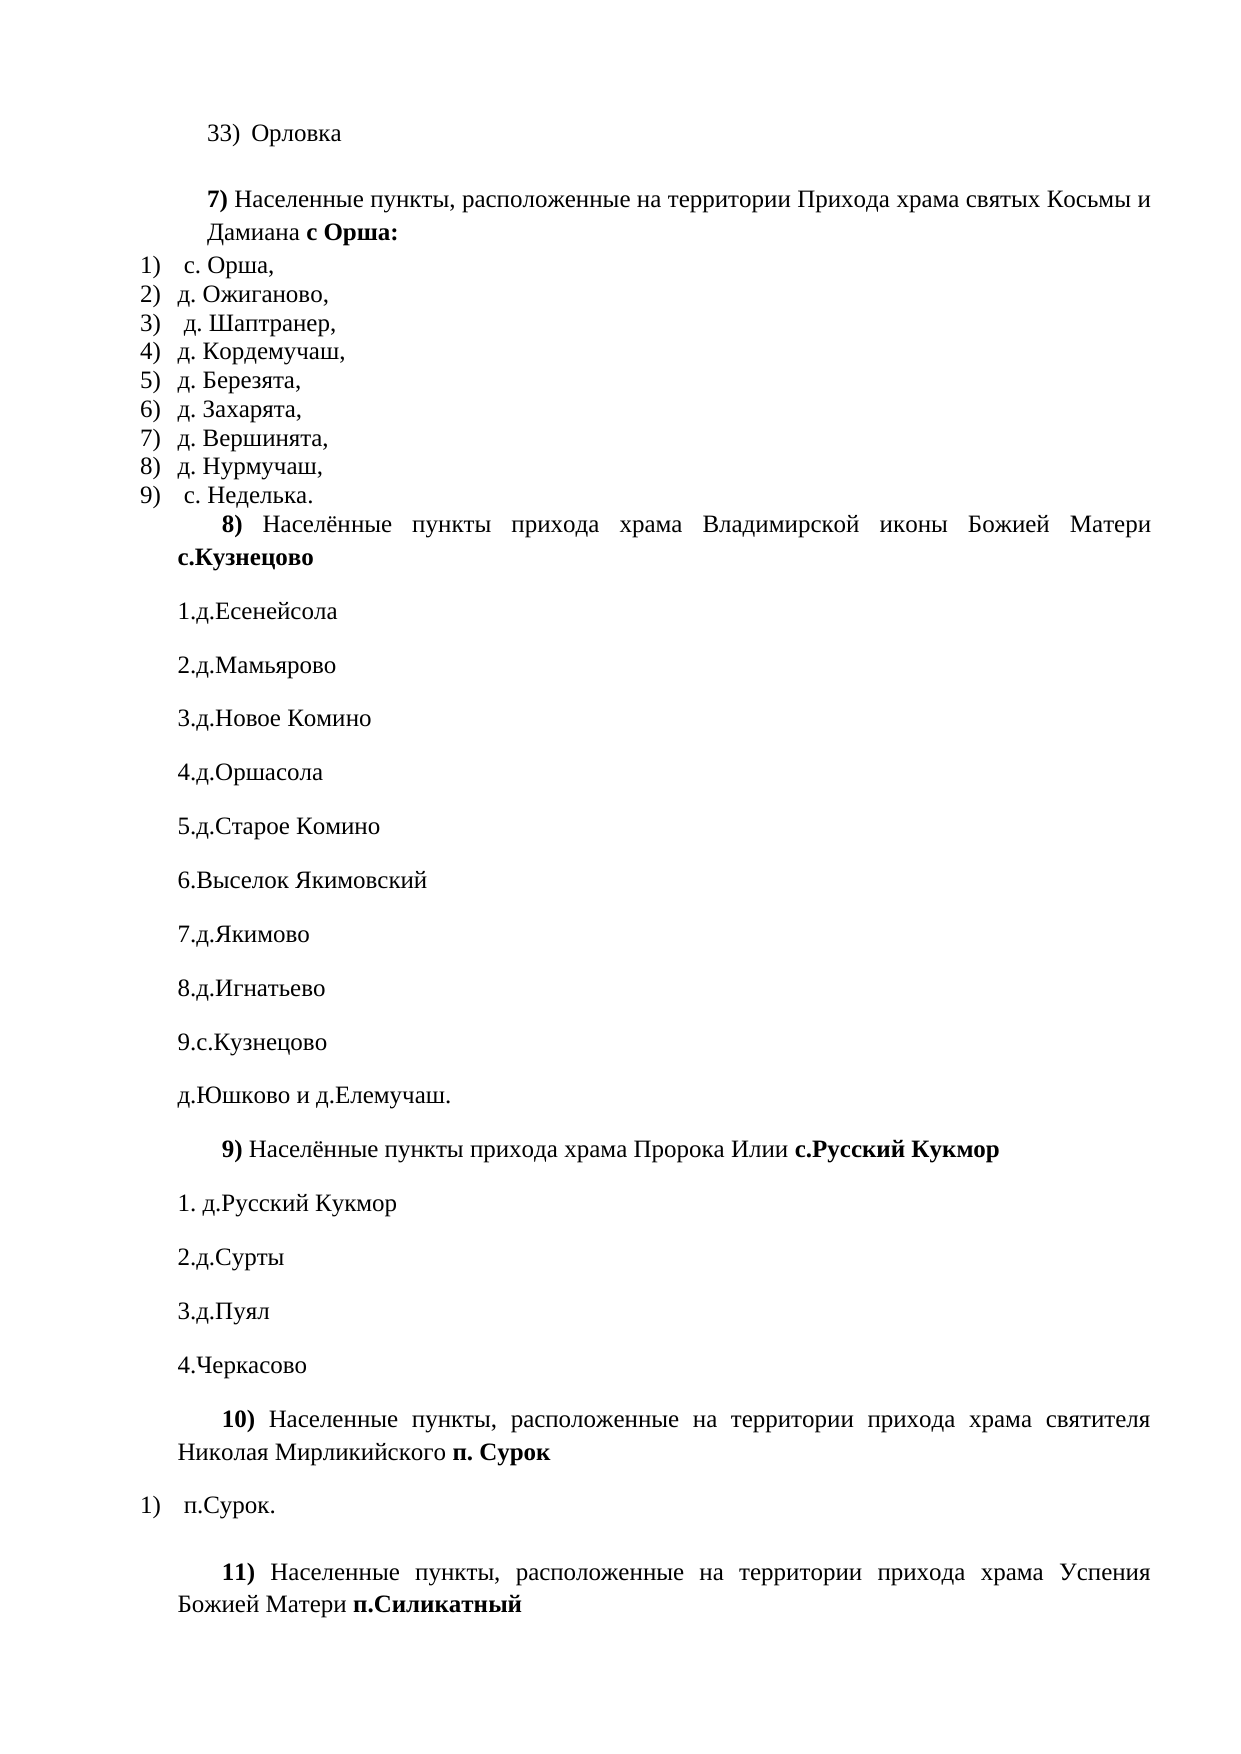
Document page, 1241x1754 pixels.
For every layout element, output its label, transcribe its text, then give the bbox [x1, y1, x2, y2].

text 1. д.Русский Кукмор [177, 1188, 1152, 1217]
text 9) Населённые пункты прихода храма Пророка Илии с.Русский Кукмор [177, 1134, 1152, 1163]
text 7.д.Якимово [177, 919, 1152, 948]
text 2.д.Мамьярово [177, 650, 1152, 678]
list д. Нурмучаш, [140, 451, 1152, 480]
text 4.д.Оршасола [177, 757, 1152, 786]
list д. Захарята, [140, 394, 1152, 423]
text 5.д.Старое Комино [177, 811, 1152, 840]
text 9.с.Кузнецово [177, 1027, 1152, 1055]
list д. Ожиганово, [140, 279, 1152, 308]
text 8) Населённые пункты прихода храма Владимирской иконы Божией Матери с.Кузнецово [177, 509, 1152, 571]
text 2.д.Сурты [177, 1242, 1152, 1271]
list Орловка [162, 118, 1152, 147]
text 1.д.Есенейсола [177, 596, 1152, 624]
text 3.д.Новое Комино [177, 703, 1152, 732]
text 8.д.Игнатьево [177, 973, 1152, 1002]
list д. Кордемучаш, [140, 336, 1152, 365]
list д. Шаптранер, [140, 308, 1152, 336]
text 4.Черкасово [177, 1350, 1152, 1378]
text д.Юшково и д.Елемучаш. [177, 1081, 1152, 1109]
list п.Сурок. [140, 1491, 1152, 1519]
list с. Неделька. [140, 480, 1152, 509]
text 10) Населенные пункты, расположенные на территории прихода храма святителя Николая Мирликийского п. Сурок [177, 1404, 1152, 1465]
text 6.Выселок Якимовский [177, 865, 1152, 894]
text 3.д.Пуял [177, 1296, 1152, 1325]
list 7) Населенные пункты, расположенные на территории Прихода храма святых Косьмы и Дамиана с Орша: [207, 184, 1152, 246]
list 11) Населенные пункты, расположенные на территории прихода храма Успения Божией Матери п.Силикатный [177, 1557, 1152, 1618]
list с. Орша, [140, 250, 1152, 279]
list д. Березята, [140, 365, 1152, 394]
list д. Вершинята, [140, 423, 1152, 451]
